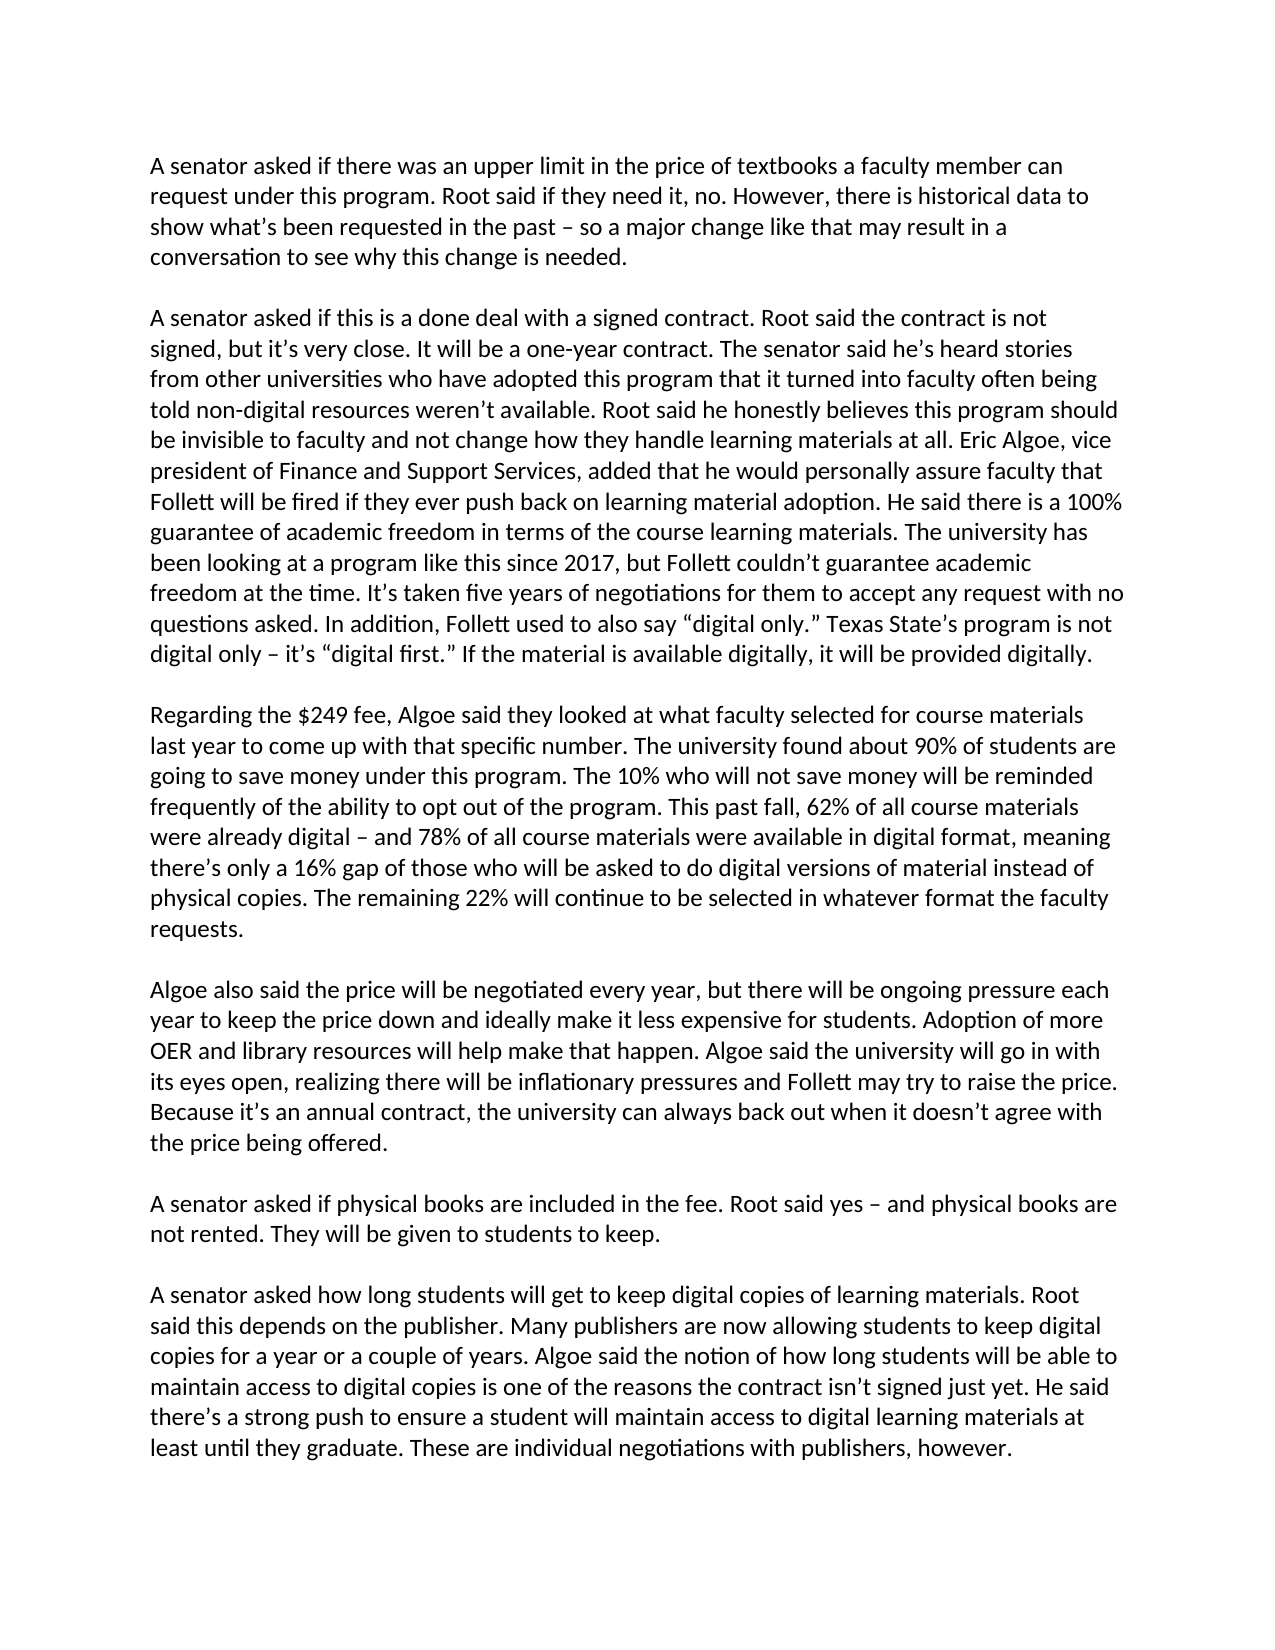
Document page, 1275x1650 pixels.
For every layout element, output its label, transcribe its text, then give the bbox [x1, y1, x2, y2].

text Regarding the $249 fee, Algoe said they looked at what faculty selected for course materials last year to come up with that specific number. The university found about 90% of students are going to save money under this program. The 10% who will not save money will be reminded frequently of the ability to opt out of the program. This past fall, 62% of all course materials were already digital – and 78% of all course materials were available in digital format, meaning there’s only a 16% gap of those who will be asked to do digital versions of material instead of physical copies. The remaining 22% will continue to be selected in whatever format the faculty requests. [150, 699, 1125, 943]
text A senator asked if physical books are included in the fee. Root said yes – and physical books are not rented. They will be given to students to keep. [150, 1188, 1125, 1249]
text A senator asked if there was an upper limit in the price of textbooks a faculty member can request under this program. Root said if they need it, no. However, there is historical data to show what’s been requested in the past – so a major change like that may result in a conversation to see why this change is needed. [150, 150, 1125, 272]
text Algoe also said the price will be negotiated every year, but there will be ongoing pressure each year to keep the price down and ideally make it less expensive for students. Adoption of more OER and library resources will help make that happen. Algoe said the university will go in with its eyes open, realizing there will be inflationary pressures and Follett may try to raise the price. Because it’s an annual contract, the university can always back out when it doesn’t agree with the price being offered. [150, 974, 1125, 1157]
text A senator asked if this is a done deal with a signed contract. Root said the contract is not signed, but it’s very close. It will be a one-year contract. The senator said he’s heard stories from other universities who have adopted this program that it turned into faculty often being told non-digital resources weren’t available. Root said he honestly believes this program should be invisible to faculty and not change how they handle learning materials at all. Eric Algoe, vice president of Finance and Support Services, added that he would personally assure faculty that Follett will be fired if they ever push back on learning material adoption. He said there is a 100% guarantee of academic freedom in terms of the course learning materials. The university has been looking at a program like this since 2017, but Follett couldn’t guarantee academic freedom at the time. It’s taken five years of negotiations for them to accept any request with no questions asked. In addition, Follett used to also say “digital only.” Texas State’s program is not digital only – it’s “digital first.” If the material is available digitally, it will be provided digitally. [150, 303, 1125, 669]
text A senator asked how long students will get to keep digital copies of learning materials. Root said this depends on the publisher. Many publishers are now allowing students to keep digital copies for a year or a couple of years. Algoe said the notion of how long students will be able to maintain access to digital copies is one of the reasons the contract isn’t signed just yet. He said there’s a strong push to ensure a student will maintain access to digital learning materials at least until they graduate. These are individual negotiations with publishers, however. [150, 1279, 1125, 1462]
